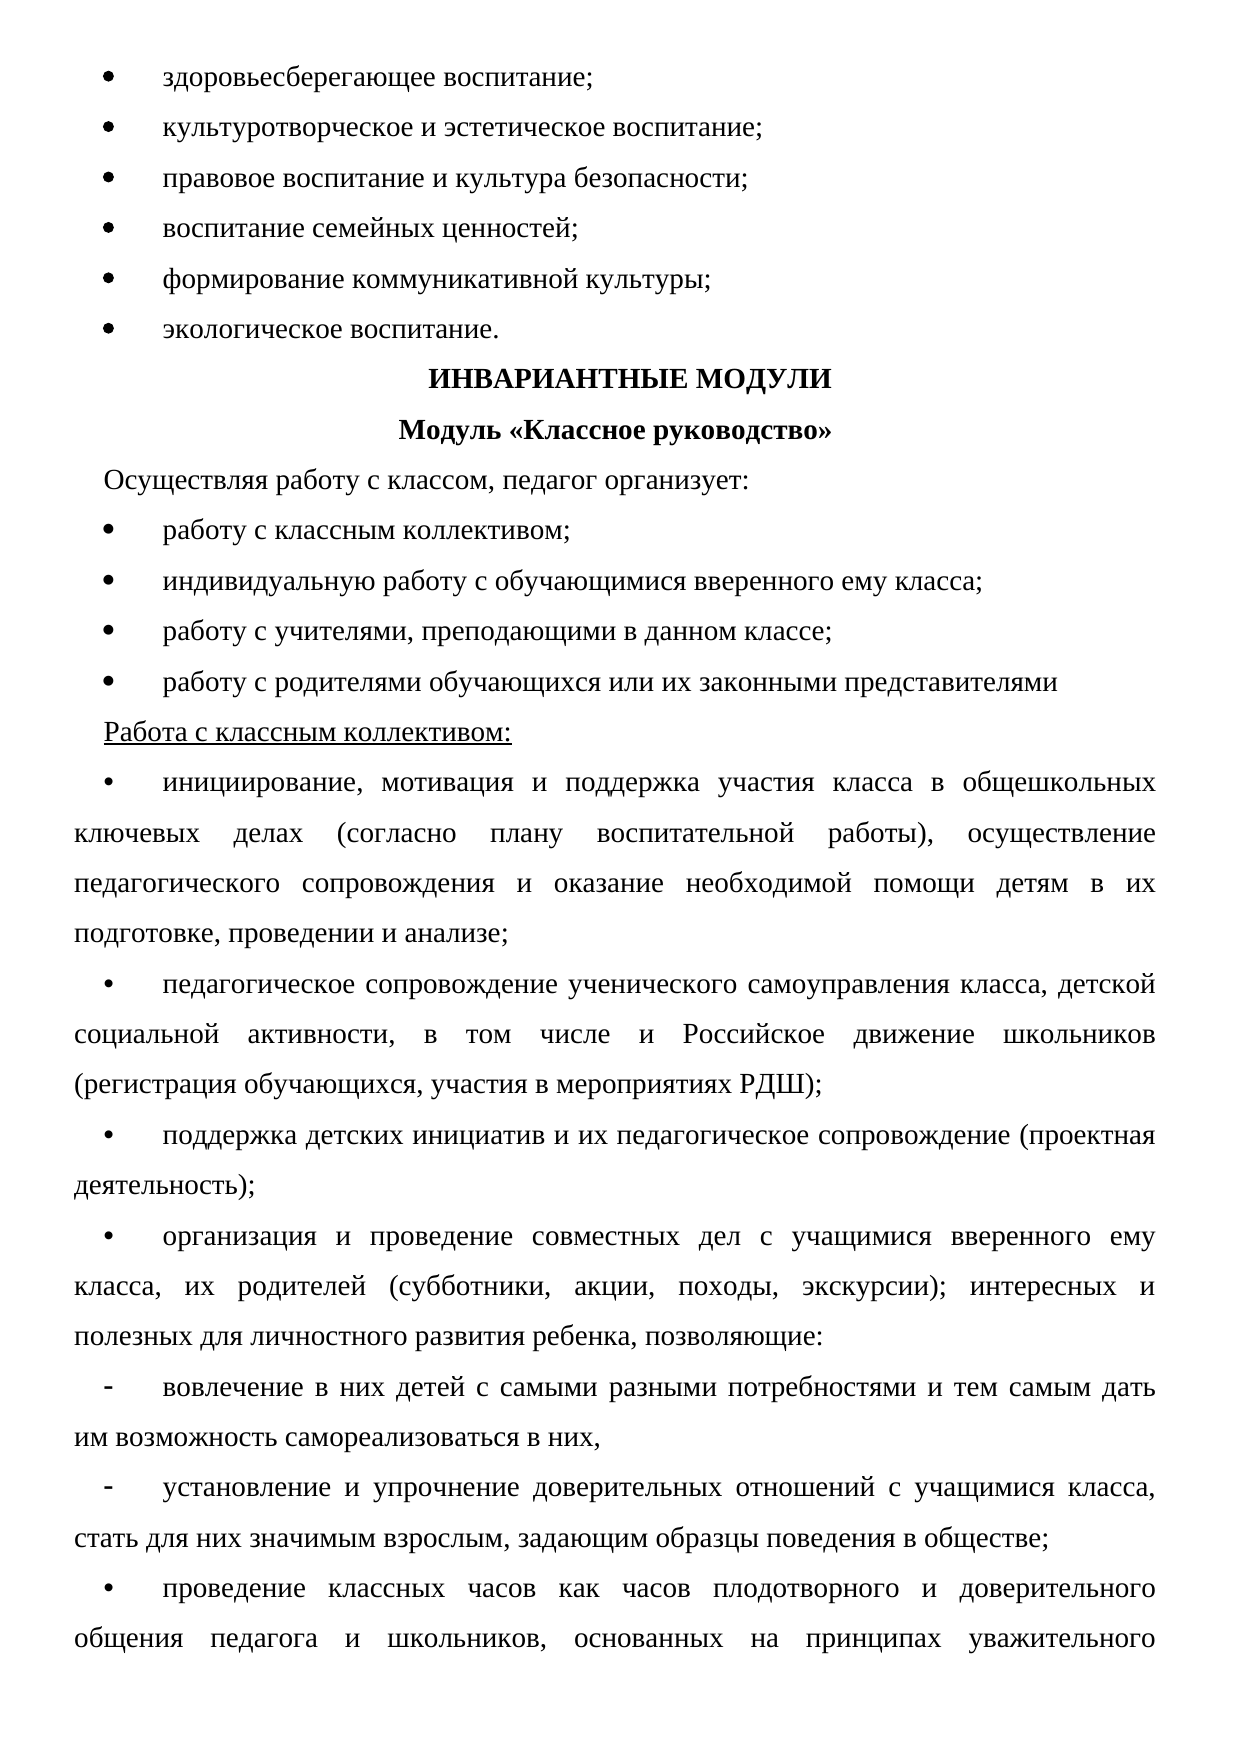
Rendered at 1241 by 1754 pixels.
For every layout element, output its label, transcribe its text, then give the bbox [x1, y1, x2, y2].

list правовое воспитание и культура безопасности; [74, 160, 1157, 193]
list организация и проведение совместных дел с учащимися вверенного ему класса, их родителей (субботники, акции, походы, экскурсии); интересных и полезных для личностного развития ребенка, позволяющие: [74, 1218, 1157, 1352]
text Работа с классным коллективом: [74, 714, 1157, 748]
list формирование коммуникативной культуры; [74, 261, 1157, 294]
list здоровьесберегающее воспитание; [74, 59, 1157, 93]
list воспитание семейных ценностей; [74, 210, 1157, 244]
text Осуществляя работу с классом, педагог организует: [74, 462, 1157, 496]
list педагогическое сопровождение ученического самоуправления класса, детской социальной активности, в том числе и Российское движение школьников (регистрация обучающихся, участия в мероприятиях РДШ); [74, 966, 1157, 1100]
list работу с учителями, преподающими в данном классе; [74, 613, 1157, 647]
list инициирование, мотивация и поддержка участия класса в общешкольных ключевых делах (согласно плану воспитательной работы), осуществление педагогического сопровождения и оказание необходимой помощи детям в их подготовке, проведении и анализе; [74, 764, 1157, 949]
text ИНВАРИАНТНЫЕ МОДУЛИ [103, 362, 1157, 395]
list культуротворческое и эстетическое воспитание; [74, 109, 1157, 143]
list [74, 1570, 1157, 1654]
subtitle Модуль «Классное руководство» [74, 412, 1157, 445]
list работу с родителями обучающихся или их законными представителями [74, 664, 1157, 697]
list экологическое воспитание. [74, 311, 1157, 345]
list работу с классным коллективом; [74, 512, 1157, 546]
list установление и упрочнение доверительных отношений с учащимися класса, стать для них значимым взрослым, задающим образцы поведения в обществе; [74, 1469, 1157, 1553]
list индивидуальную работу с обучающимися вверенного ему класса; [74, 563, 1157, 597]
list вовлечение в них детей с самыми разными потребностями и тем самым дать им возможность самореализоваться в них, [74, 1369, 1157, 1453]
list поддержка детских инициатив и их педагогическое сопровождение (проектная деятельность); [74, 1117, 1157, 1201]
